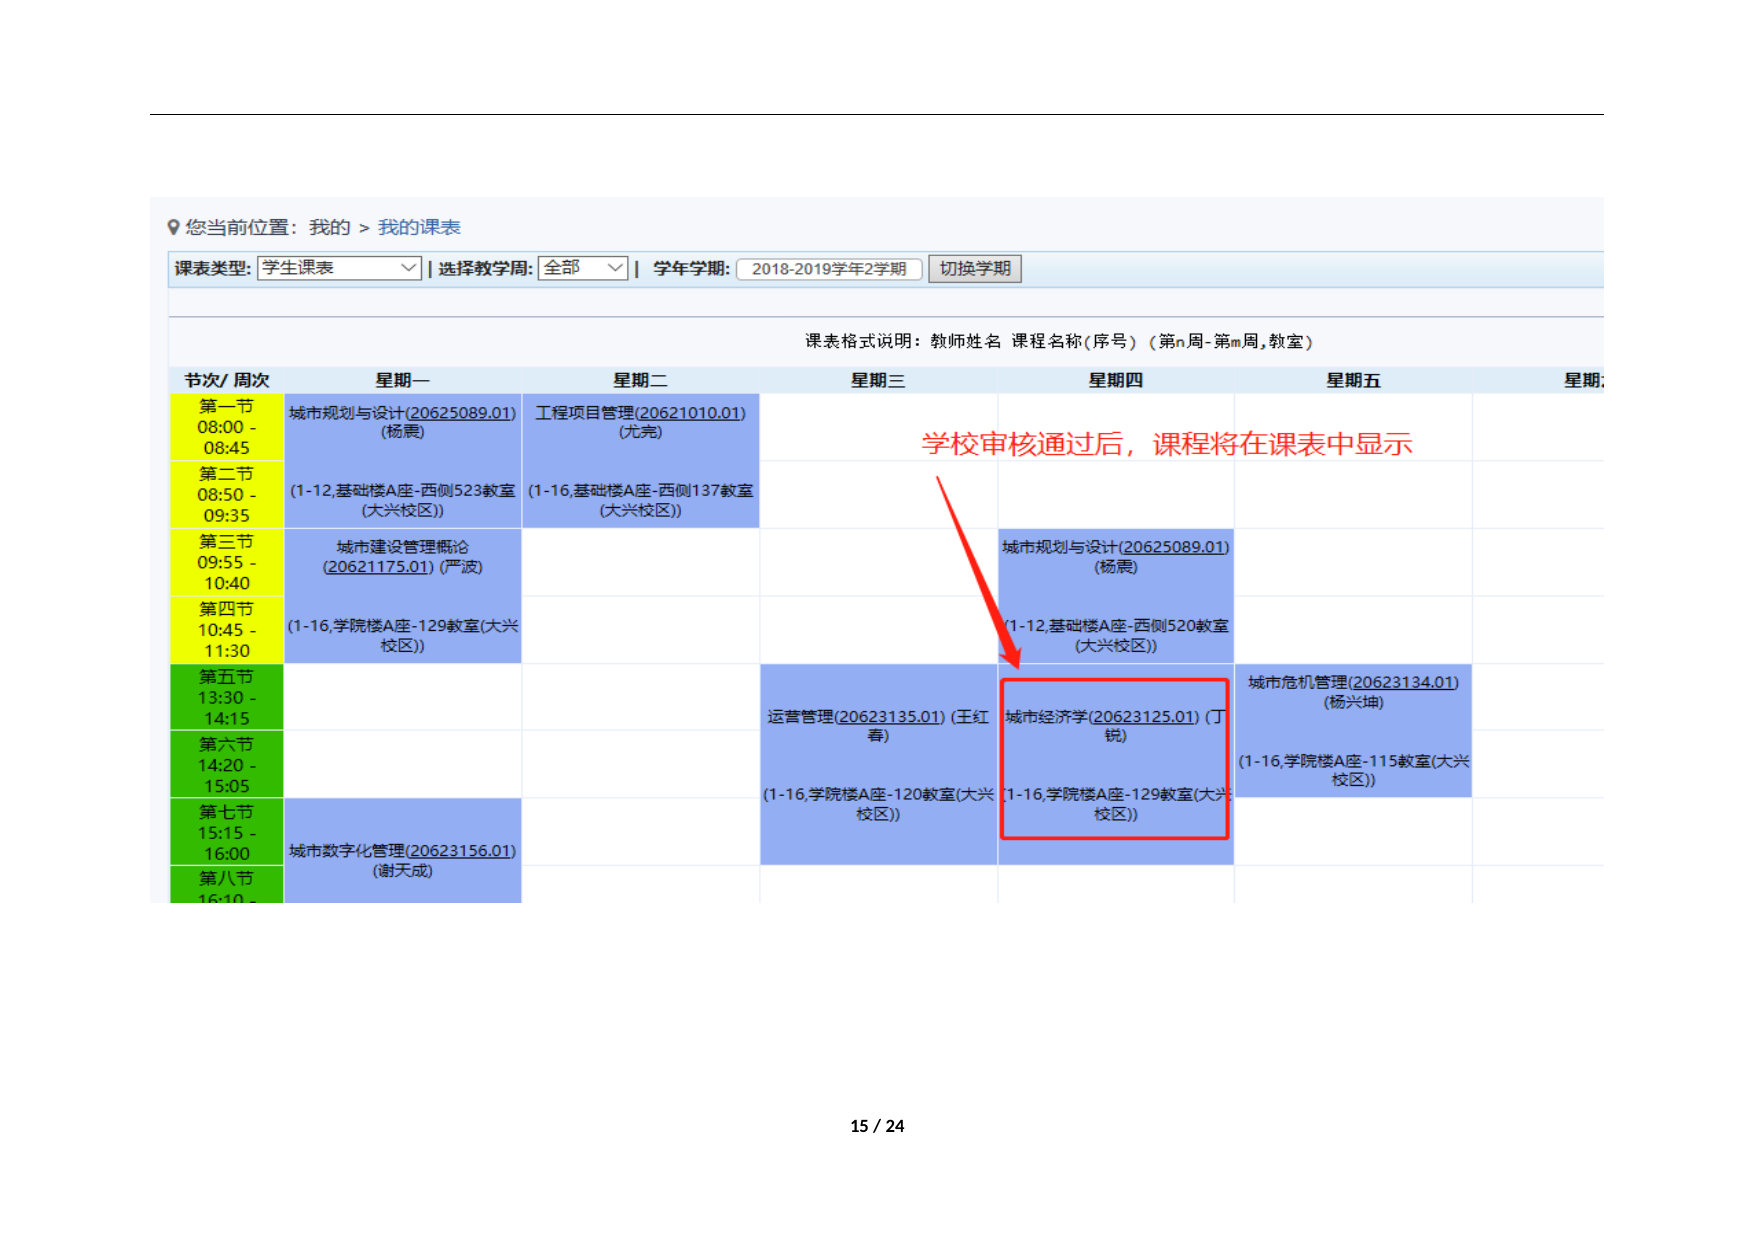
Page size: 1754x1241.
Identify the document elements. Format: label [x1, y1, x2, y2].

picture [150, 197, 1604, 903]
